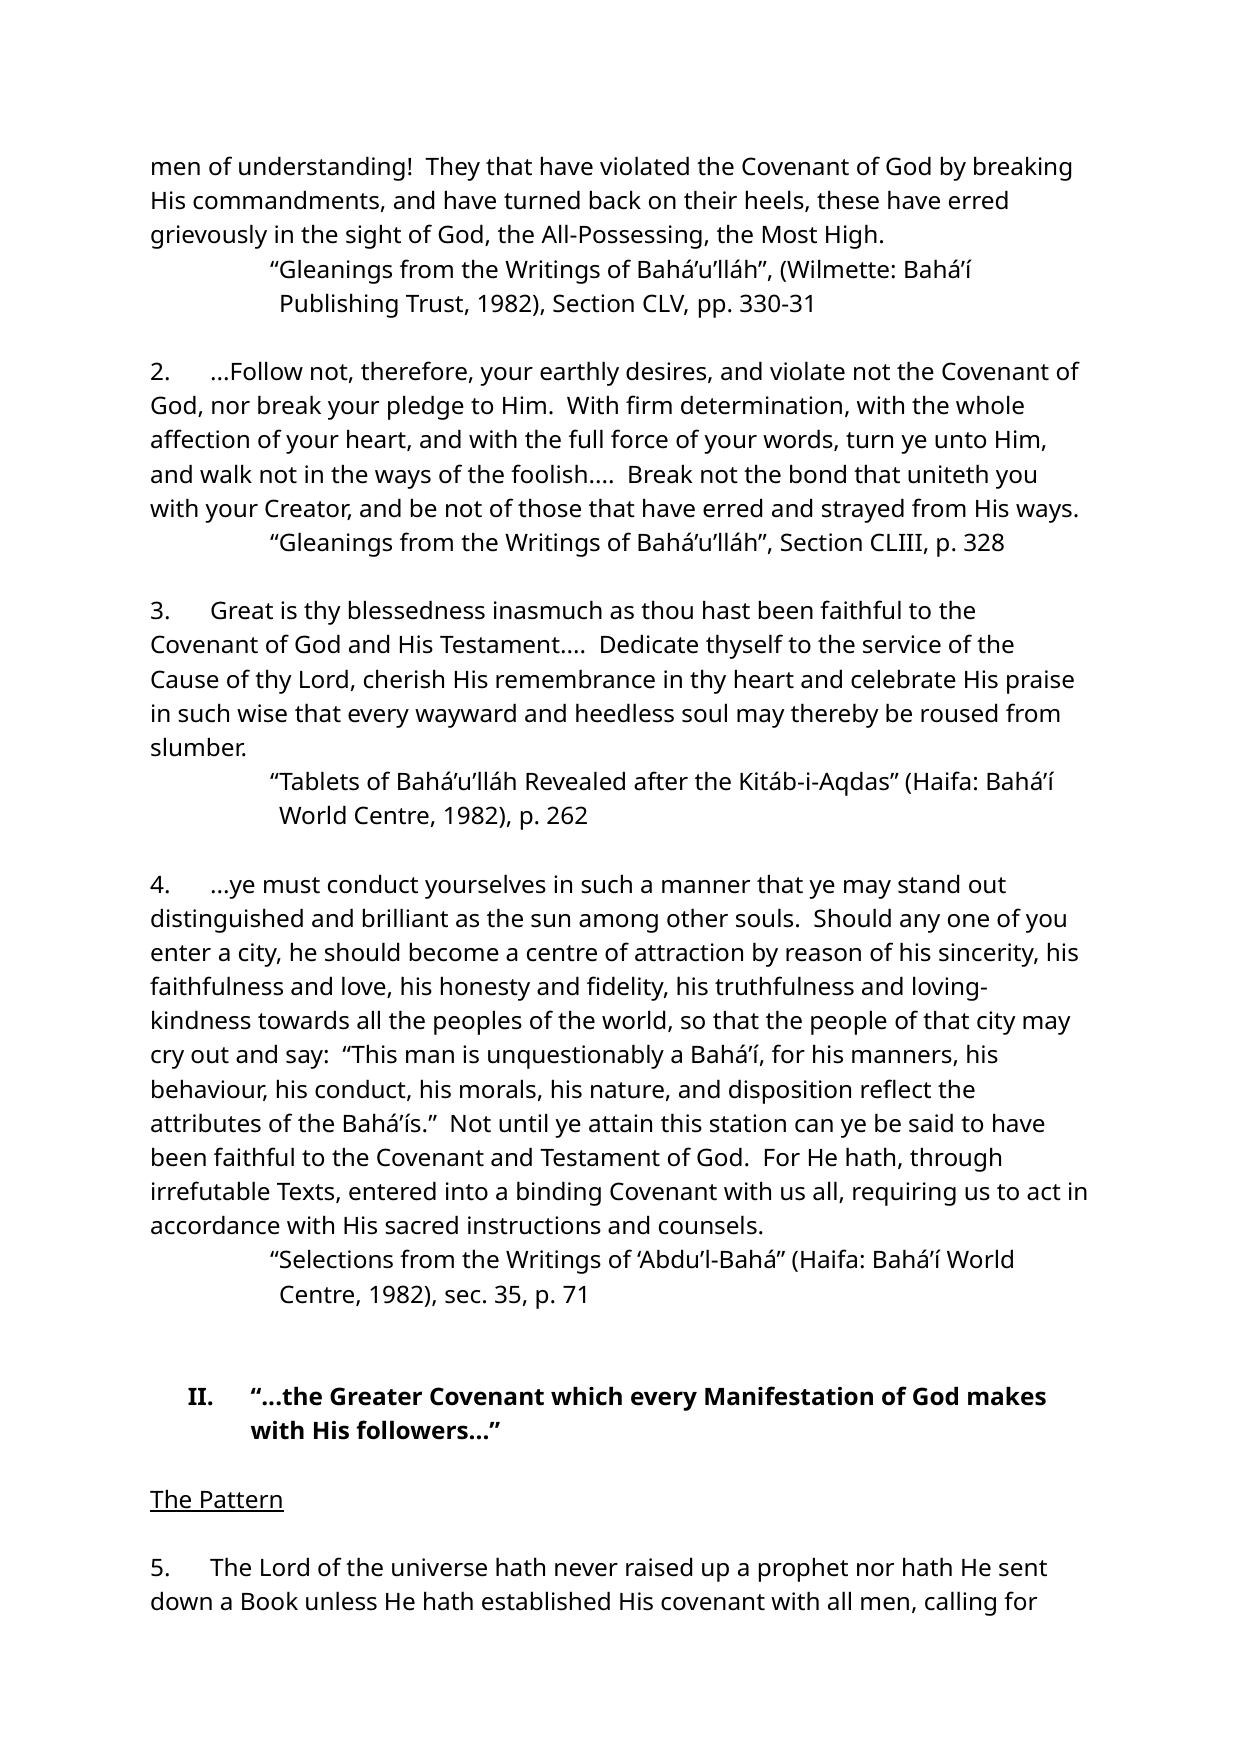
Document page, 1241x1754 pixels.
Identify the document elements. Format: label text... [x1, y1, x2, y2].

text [150, 150, 1090, 251]
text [150, 1551, 1090, 1618]
text “Gleanings from the Writings of Bahá’u’lláh”, Section CLIII, p. 328 [270, 526, 1068, 558]
text “Tablets of Bahá’u’lláh Revealed after the Kitáb-i-Aqdas” (Haifa: Bahá’í World Centre, 1982), p. 262 [270, 765, 1068, 832]
text 4. ...ye must conduct yourselves in such a manner that ye may stand out distinguished and brilliant as the sun among other souls. Should any one of you enter a city, he should become a centre of attraction by reason of his sincerity, his faithfulness and love, his honesty and fidelity, his truthfulness and loving-kindness towards all the peoples of the world, so that the people of that city may cry out and say: “This man is unquestionably a Bahá’í, for his manners, his behaviour, his conduct, his morals, his nature, and disposition reflect the attributes of the Bahá’ís.” Not until ye attain this station can ye be said to have been faithful to the Covenant and Testament of God. For He hath, through irrefutable Texts, entered into a binding Covenant with us all, requiring us to act in accordance with His sacred instructions and counsels. [150, 867, 1090, 1242]
text “Selections from the Writings of ‘Abdu’l-Bahá” (Haifa: Bahá’í World Centre, 1982), sec. 35, p. 71 [270, 1243, 1068, 1310]
text 3. Great is thy blessedness inasmuch as thou hast been faithful to the Covenant of God and His Testament.... Dedicate thyself to the service of the Cause of thy Lord, cherish His remembrance in thy heart and celebrate His praise in such wise that every wayward and heedless soul may thereby be roused from slumber. [150, 594, 1090, 763]
text “Gleanings from the Writings of Bahá’u’lláh”, (Wilmette: Bahá’í Publishing Trust, 1982), Section CLV, pp. 330-31 [270, 252, 1068, 319]
text II. “...the Greater Covenant which every Manifestation of God makes with His followers...” [188, 1380, 1090, 1447]
text The Pattern [150, 1482, 1090, 1515]
text 2. ...Follow not, therefore, your earthly desires, and violate not the Covenant of God, nor break your pledge to Him. With firm determination, with the whole affection of your heart, and with the full force of your words, turn ye unto Him, and walk not in the ways of the foolish.... Break not the bond that uniteth you with your Creator, and be not of those that have erred and strayed from His ways. [150, 355, 1090, 524]
